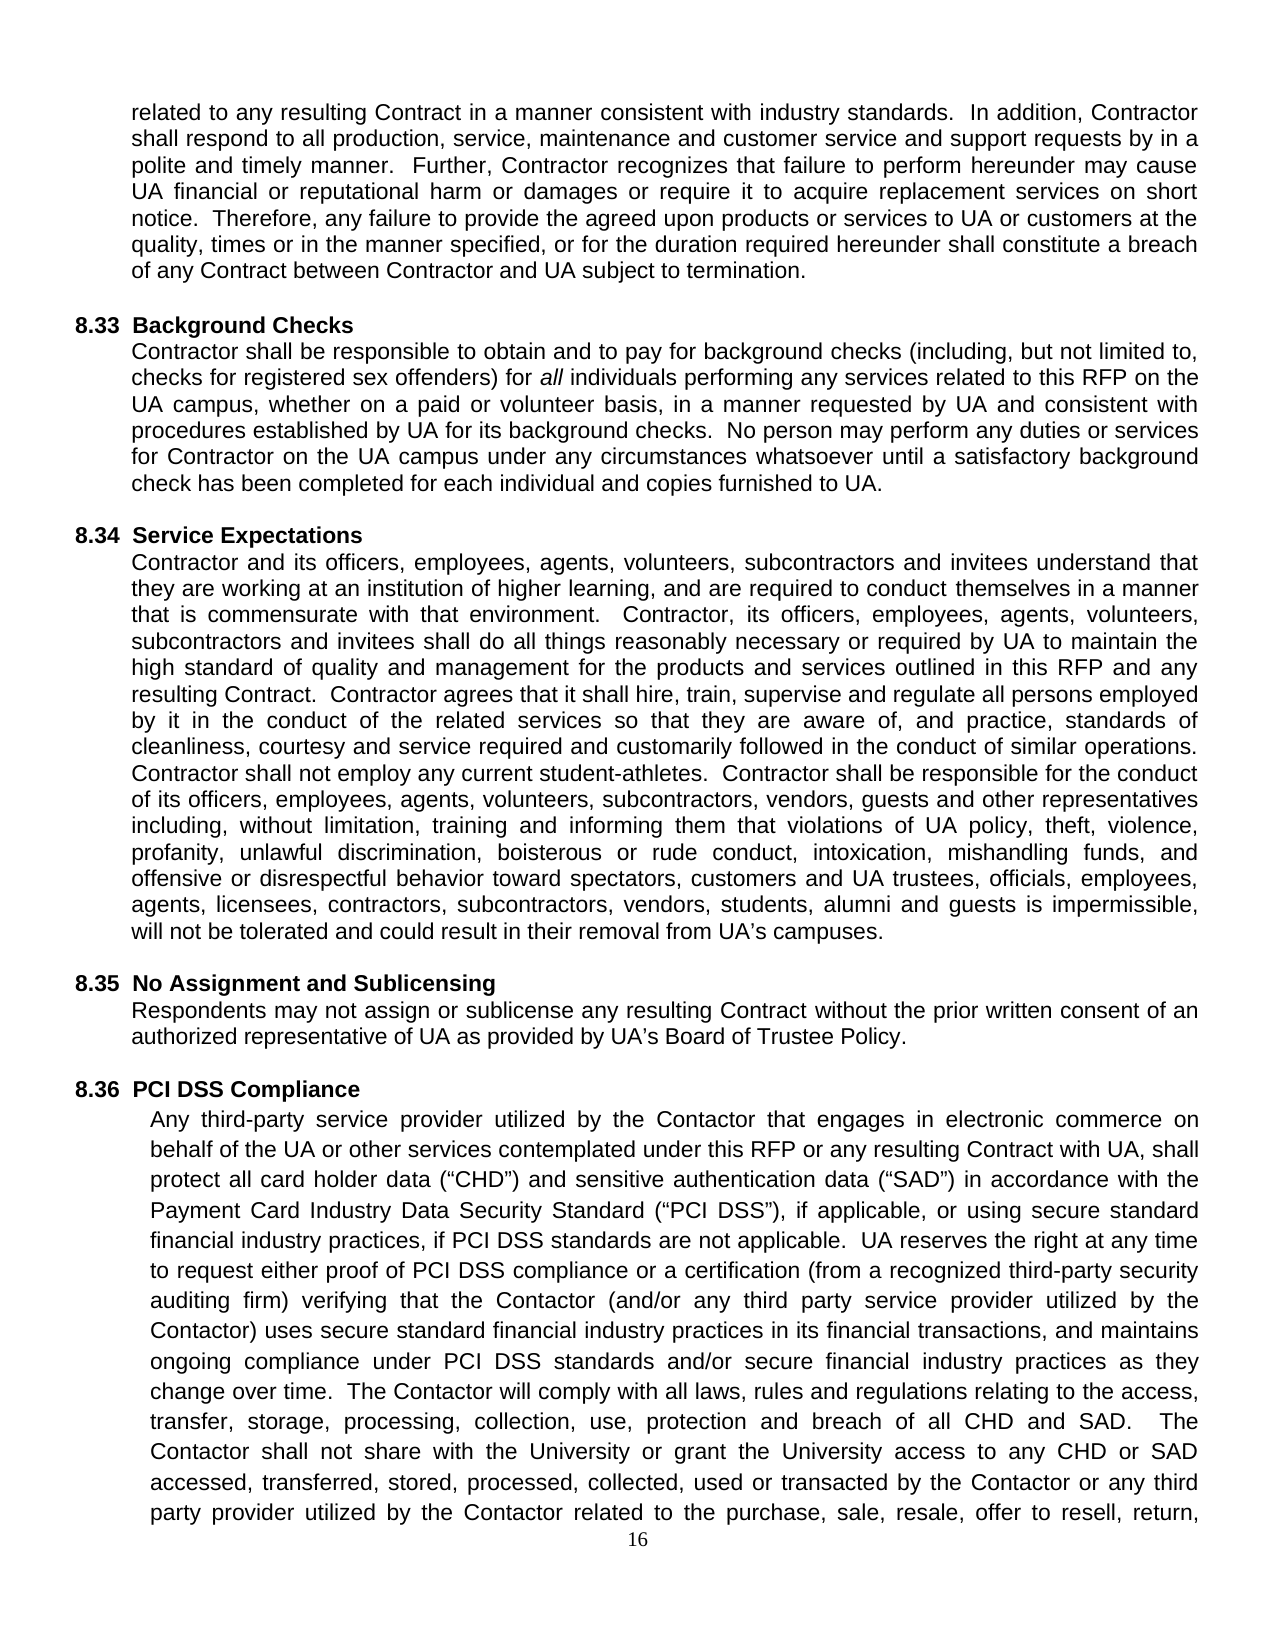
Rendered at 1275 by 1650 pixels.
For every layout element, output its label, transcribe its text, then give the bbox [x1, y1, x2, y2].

text 8.36 PCI DSS Compliance [75, 1076, 1200, 1102]
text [131, 99, 1199, 283]
list Contractor shall be responsible to obtain and to pay for background checks (including, but not limited to, checks for registered sex offenders) for all individuals performing any services related to this RFP on the UA campus, whether on a paid or volunteer basis, in a manner requested by UA and consistent with procedures established by UA for its background checks. No person may perform any duties or services for Contractor on the UA campus under any circumstances whatsoever until a satisfactory background check has been completed for each individual and copies furnished to UA. [131, 338, 1200, 496]
text Contractor and its officers, employees, agents, volunteers, subcontractors and invitees understand that they are working at an institution of higher learning, and are required to conduct themselves in a manner that is commensurate with that environment. Contractor, its officers, employees, agents, volunteers, subcontractors and invitees shall do all things reasonably necessary or required by UA to maintain the high standard of quality and management for the products and services outlined in this RFP and any resulting Contract. Contractor agrees that it shall hire, train, supervise and regulate all persons employed by it in the conduct of the related services so that they are aware of, and practice, standards of cleanliness, courtesy and service required and customarily followed in the conduct of similar operations. Contractor shall not employ any current student-athletes. Contractor shall be responsible for the conduct of its officers, employees, agents, volunteers, subcontractors, vendors, guests and other representatives including, without limitation, training and informing them that violations of UA policy, theft, violence, profanity, unlawful discrimination, boisterous or rude conduct, intoxication, mishandling funds, and offensive or disrespectful behavior toward spectators, customers and UA trustees, officials, employees, agents, licensees, contractors, subcontractors, vendors, students, alumni and guests is impermissible, will not be tolerated and could result in their removal from UA’s campuses. [131, 549, 1199, 944]
list 8.33 Background Checks [75, 312, 1200, 338]
text 8.35 No Assignment and Sublicensing [75, 970, 1199, 997]
text 8.34 Service Expectations [75, 522, 1199, 549]
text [150, 1106, 1200, 1525]
text Respondents may not assign or sublicense any resulting Contract without the prior written consent of an authorized representative of UA as provided by UA’s Board of Trustee Policy. [131, 997, 1199, 1049]
